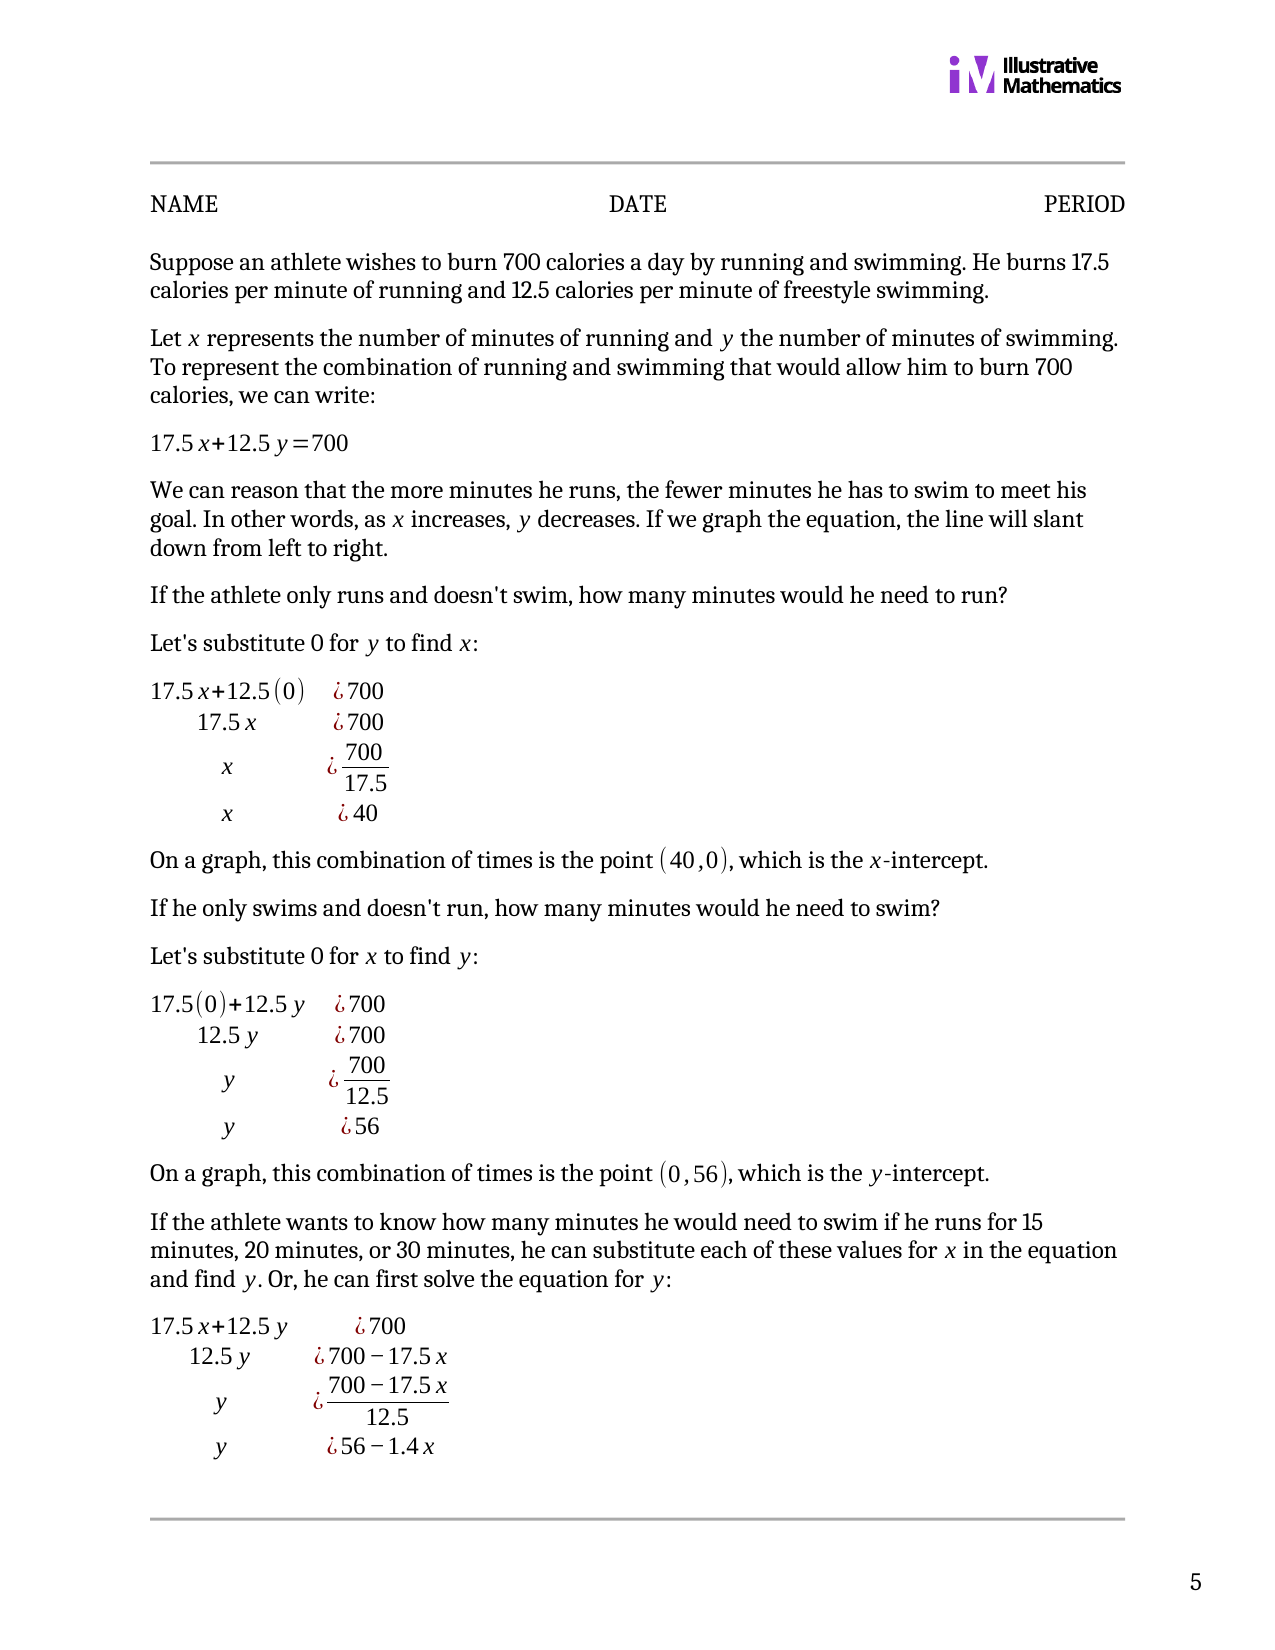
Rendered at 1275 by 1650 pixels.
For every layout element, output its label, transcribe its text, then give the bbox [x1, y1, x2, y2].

text Suppose an athlete wishes to burn 700 calories a day by running and swimming. He burns 17.5 calories per minute of running and 12.5 calories per minute of freestyle swimming. [150, 247, 1125, 305]
text We can reason that the more minutes he runs, the fewer minutes he has to swim to meet his goal. In other words, as increases, decreases. If we graph the equation, the line will slant down from left to right. [150, 476, 1125, 562]
text Let's substitute 0 for to find : [150, 629, 1125, 657]
text If he only swims and doesn't run, how many minutes would he need to swim? [150, 894, 1125, 923]
text Let's substitute 0 for to find : [150, 942, 1125, 971]
picture [949, 55, 1121, 93]
text Let represents the number of minutes of running and the number of minutes of swimming. To represent the combination of running and swimming that would allow him to burn 700 calories, we can write: [150, 324, 1125, 410]
text On a graph, this combination of times is the point , which is the -intercept. [150, 1159, 1125, 1189]
text On a graph, this combination of times is the point , which is the -intercept. [150, 846, 1125, 876]
text If the athlete wants to know how many minutes he would need to swim if he runs for 15 minutes, 20 minutes, or 30 minutes, he can substitute each of these values for in the equation and find . Or, he can first solve the equation for : [150, 1207, 1125, 1294]
text If the athlete only runs and doesn't swim, how many minutes would he need to run? [150, 581, 1125, 610]
